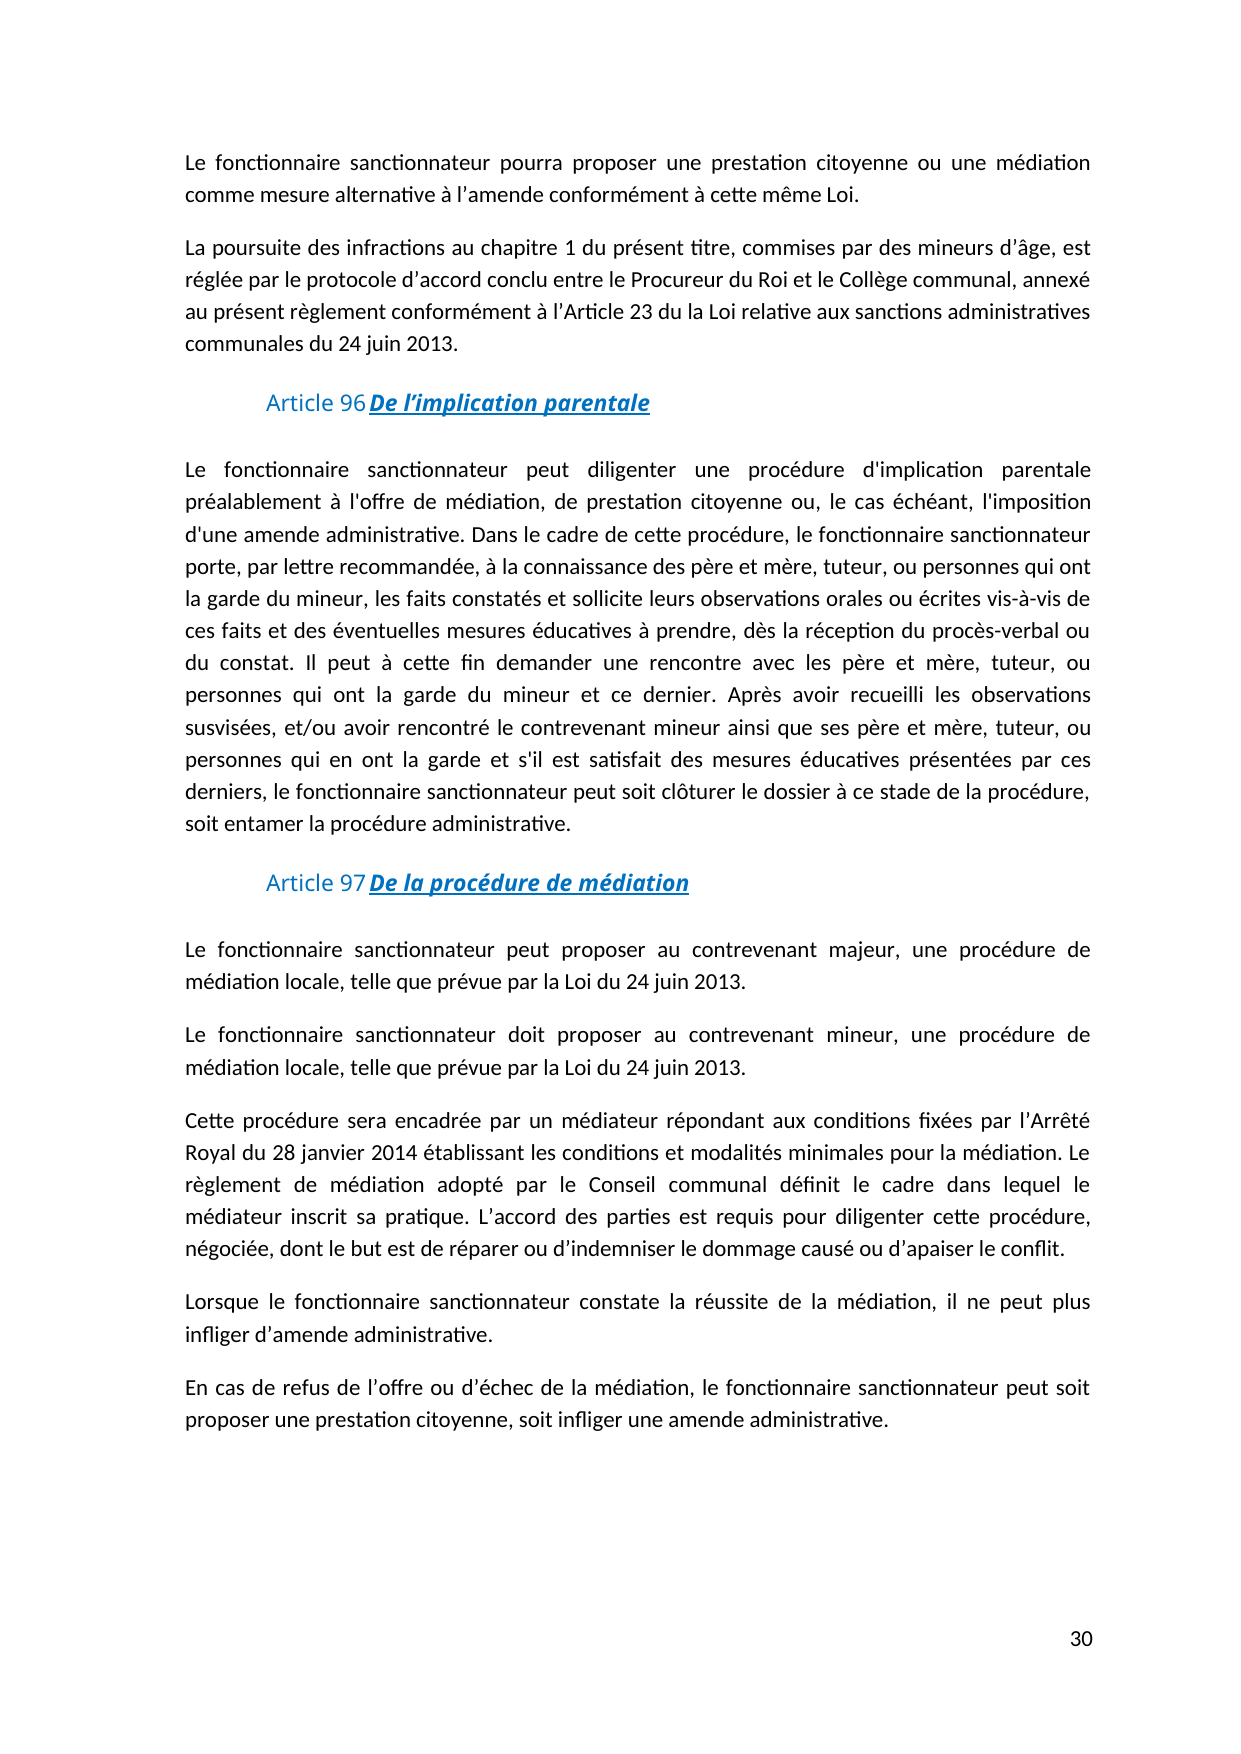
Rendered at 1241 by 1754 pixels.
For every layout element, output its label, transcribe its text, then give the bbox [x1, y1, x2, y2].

text Cette procédure sera encadrée par un médiateur répondant aux conditions fixées par l’Arrêté Royal du 28 janvier 2014 établissant les conditions et modalités minimales pour la médiation. Le règlement de médiation adopté par le Conseil communal définit le cadre dans lequel le médiateur inscrit sa pratique. L’accord des parties est requis pour diligenter cette procédure, négociée, dont le but est de réparer ou d’indemniser le dommage causé ou d’apaiser le conflit. [185, 1106, 1093, 1262]
text La poursuite des infractions au chapitre 1 du présent titre, commises par des mineurs d’âge, est réglée par le protocole d’accord conclu entre le Procureur du Roi et le Collège communal, annexé au présent règlement conformément à l’Article 23 du la Loi relative aux sanctions administratives communales du 24 juin 2013. [185, 233, 1093, 357]
subtitle De la procédure de médiation [266, 867, 1093, 898]
text Le fonctionnaire sanctionnateur peut diligenter une procédure d'implication parentale préalablement à l'offre de médiation, de prestation citoyenne ou, le cas échéant, l'imposition d'une amende administrative. Dans le cadre de cette procédure, le fonctionnaire sanctionnateur porte, par lettre recommandée, à la connaissance des père et mère, tuteur, ou personnes qui ont la garde du mineur, les faits constatés et sollicite leurs observations orales ou écrites vis-à-vis de ces faits et des éventuelles mesures éducatives à prendre, dès la réception du procès-verbal ou du constat. Il peut à cette fin demander une rencontre avec les père et mère, tuteur, ou personnes qui ont la garde du mineur et ce dernier. Après avoir recueilli les observations susvisées, et/ou avoir rencontré le contrevenant mineur ainsi que ses père et mère, tuteur, ou personnes qui en ont la garde et s'il est satisfait des mesures éducatives présentées par ces derniers, le fonctionnaire sanctionnateur peut soit clôturer le dossier à ce stade de la procédure, soit entamer la procédure administrative. [185, 455, 1093, 837]
subtitle De l’implication parentale [266, 387, 1093, 418]
text Le fonctionnaire sanctionnateur peut proposer au contrevenant majeur, une procédure de médiation locale, telle que prévue par la Loi du 24 juin 2013. [185, 935, 1093, 996]
text Le fonctionnaire sanctionnateur doit proposer au contrevenant mineur, une procédure de médiation locale, telle que prévue par la Loi du 24 juin 2013. [185, 1021, 1093, 1081]
text En cas de refus de l’offre ou d’échec de la médiation, le fonctionnaire sanctionnateur peut soit proposer une prestation citoyenne, soit infliger une amende administrative. [185, 1373, 1093, 1433]
text Lorsque le fonctionnaire sanctionnateur constate la réussite de la médiation, il ne peut plus infliger d’amende administrative. [185, 1287, 1093, 1348]
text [185, 148, 1093, 208]
